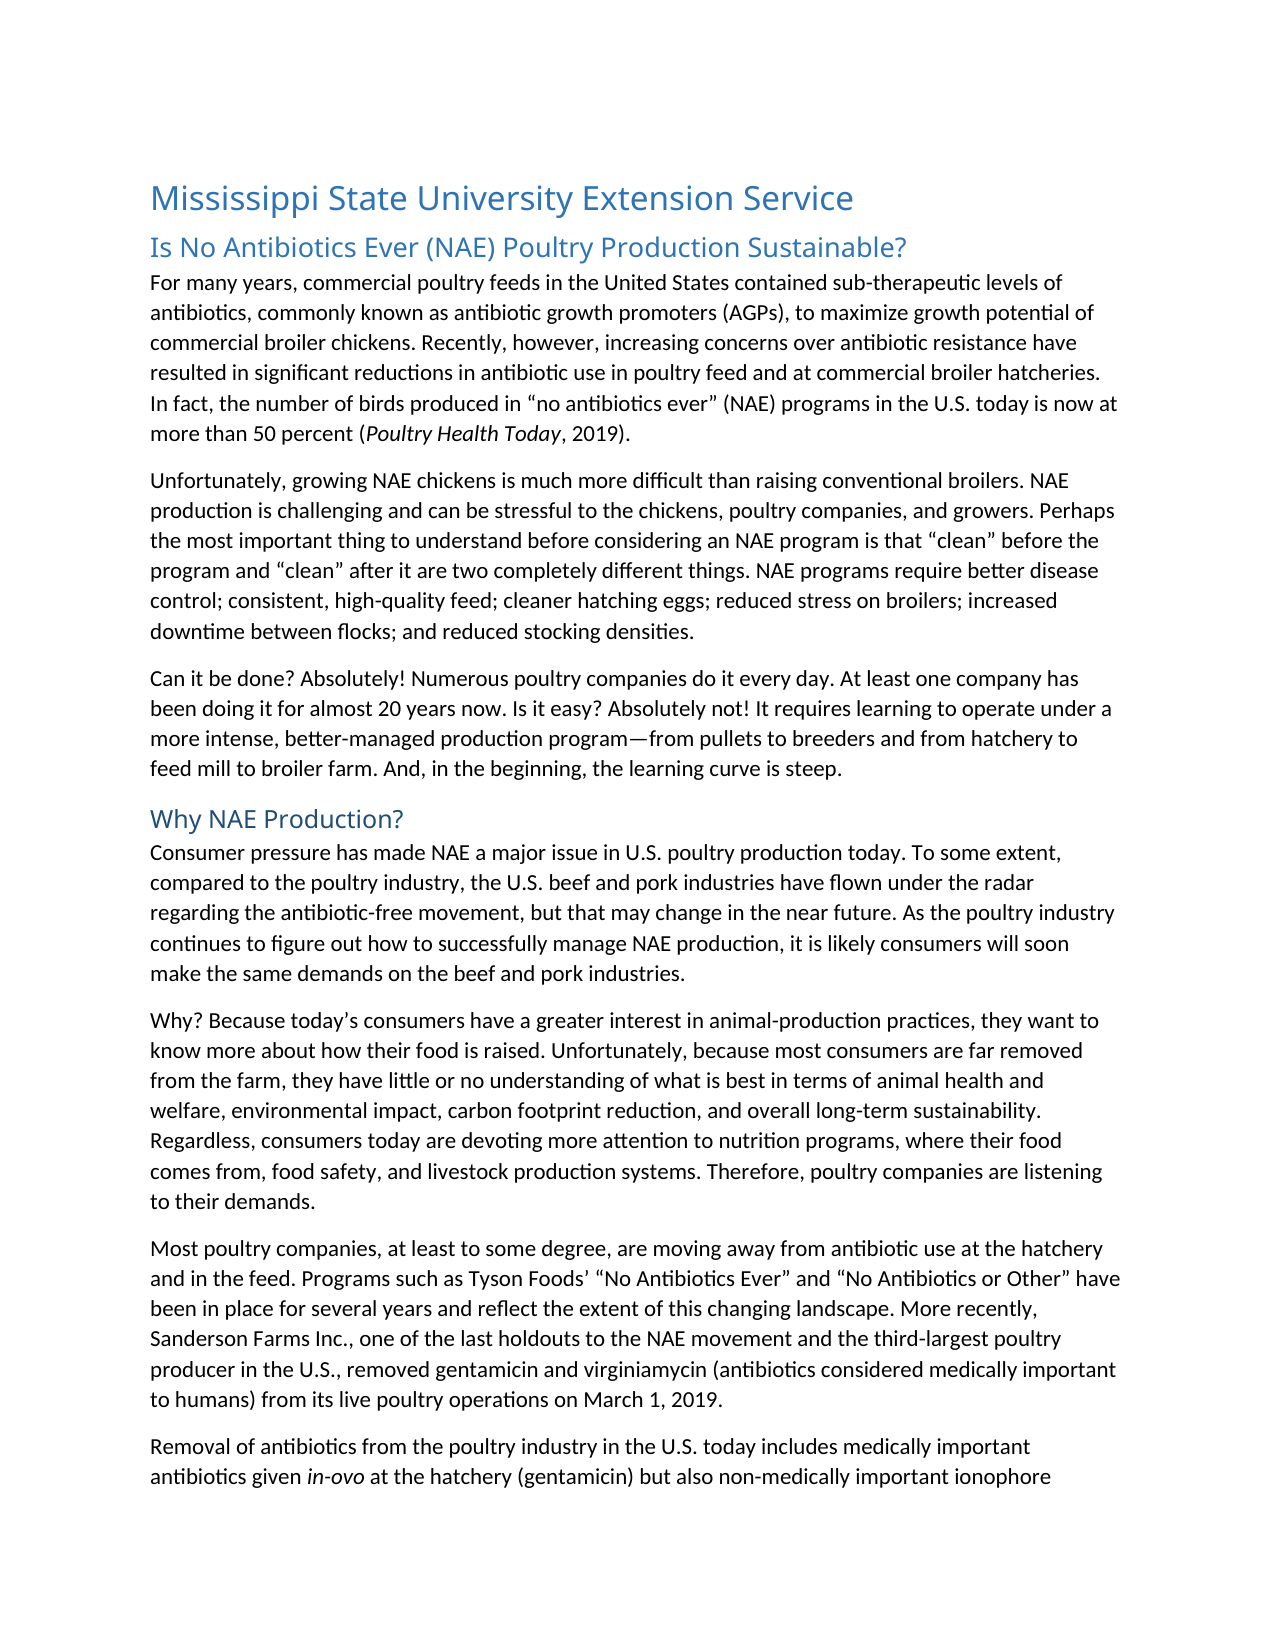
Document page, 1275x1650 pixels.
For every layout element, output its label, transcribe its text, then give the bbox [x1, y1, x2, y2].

text Consumer pressure has made NAE a major issue in U.S. poultry production today. To some extent, compared to the poultry industry, the U.S. beef and pork industries have flown under the radar regarding the antibiotic-free movement, but that may change in the near future. As the poultry industry continues to figure out how to successfully manage NAE production, it is likely consumers will soon make the same demands on the beef and pork industries. [150, 838, 1125, 987]
subtitle Mississippi State University Extension Service [150, 175, 1125, 220]
text Why? Because today’s consumers have a greater interest in animal-production practices, they want to know more about how their food is raised. Unfortunately, because most consumers are far removed from the farm, they have little or no understanding of what is best in terms of animal health and welfare, environmental impact, carbon footprint reduction, and overall long-term sustainability. Regardless, consumers today are devoting more attention to nutrition programs, where their food comes from, food safety, and livestock production systems. Therefore, poultry companies are listening to their demands. [150, 1006, 1125, 1215]
subtitle Why NAE Production? [150, 801, 1125, 835]
text Unfortunately, growing NAE chickens is much more difficult than raising conventional broilers. NAE production is challenging and can be stressful to the chickens, poultry companies, and growers. Perhaps the most important thing to understand before considering an NAE program is that “clean” before the program and “clean” after it are two completely different things. NAE programs require better disease control; consistent, high-quality feed; cleaner hatching eggs; reduced stress on broilers; increased downtime between flocks; and reduced stocking densities. [150, 466, 1125, 645]
text For many years, commercial poultry feeds in the United States contained sub-therapeutic levels of antibiotics, commonly known as antibiotic growth promoters (AGPs), to maximize growth potential of commercial broiler chickens. Recently, however, increasing concerns over antibiotic resistance have resulted in significant reductions in antibiotic use in poultry feed and at commercial broiler hatcheries. In fact, the number of birds produced in “no antibiotics ever” (NAE) programs in the U.S. today is now at more than 50 percent (Poultry Health Today, 2019). [150, 268, 1125, 447]
subtitle Is No Antibiotics Ever (NAE) Poultry Production Sustainable? [150, 228, 1125, 265]
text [150, 1432, 1125, 1490]
text Most poultry companies, at least to some degree, are moving away from antibiotic use at the hatchery and in the feed. Programs such as Tyson Foods’ “No Antibiotics Ever” and “No Antibiotics or Other” have been in place for several years and reflect the extent of this changing landscape. More recently, Sanderson Farms Inc., one of the last holdouts to the NAE movement and the third-largest poultry producer in the U.S., removed gentamicin and virginiamycin (antibiotics considered medically important to humans) from its live poultry operations on March 1, 2019. [150, 1234, 1125, 1413]
text Can it be done? Absolutely! Numerous poultry companies do it every day. At least one company has been doing it for almost 20 years now. Is it easy? Absolutely not! It requires learning to operate under a more intense, better-managed production program—from pullets to breeders and from hatchery to feed mill to broiler farm. And, in the beginning, the learning curve is steep. [150, 664, 1125, 782]
